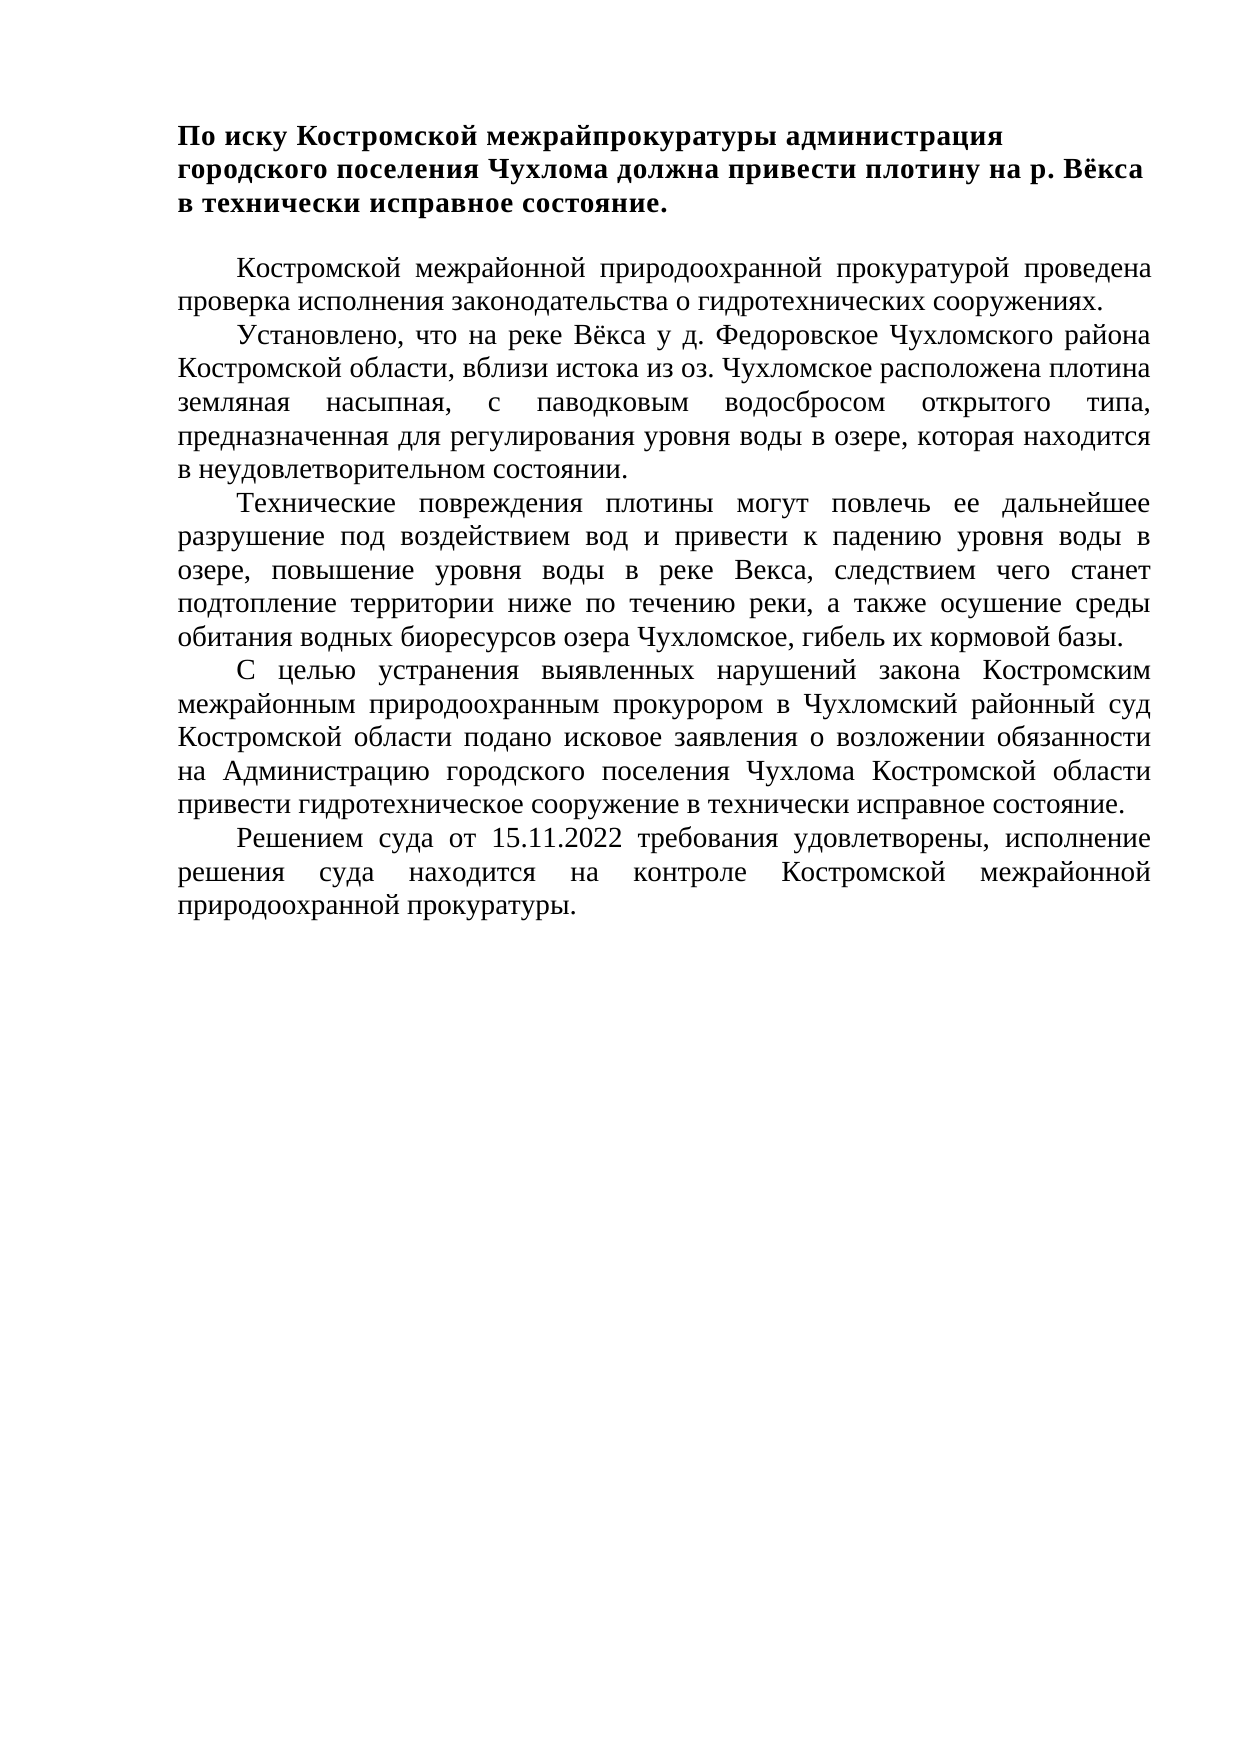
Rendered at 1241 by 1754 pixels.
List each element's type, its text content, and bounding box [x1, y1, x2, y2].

text По иску Костромской межрайпрокуратуры администрация городского поселения Чухлома должна привести плотину на р. Вёкса в технически исправное состояние. [177, 118, 1152, 219]
text Технические повреждения плотины могут повлечь ее дальнейшее разрушение под воздействием вод и привести к падению уровня воды в озере, повышение уровня воды в реке Векса, следствием чего станет подтопление территории ниже по течению реки, а также осушение среды обитания водных биоресурсов озера Чухломское, гибель их кормовой базы. [177, 485, 1152, 652]
text Установлено, что на реке Вёкса у д. Федоровское Чухломского района Костромской области, вблизи истока из оз. Чухломское расположена плотина земляная насыпная, с паводковым водосбросом открытого типа, предназначенная для регулирования уровня воды в озере, которая находится в неудовлетворительном состоянии. [177, 317, 1152, 485]
text Костромской межрайонной природоохранной прокуратурой проведена проверка исполнения законодательства о гидротехнических сооружениях. [177, 250, 1152, 317]
text Решением суда от 15.11.2022 требования удовлетворены, исполнение решения суда находится на контроле Костромской межрайонной природоохранной прокуратуры. [177, 820, 1152, 921]
text С целью устранения выявленных нарушений закона Костромским межрайонным природоохранным прокурором в Чухломский районный суд Костромской области подано исковое заявления о возложении обязанности на Администрацию городского поселения Чухлома Костромской области привести гидротехническое сооружение в технически исправное состояние. [177, 652, 1152, 820]
